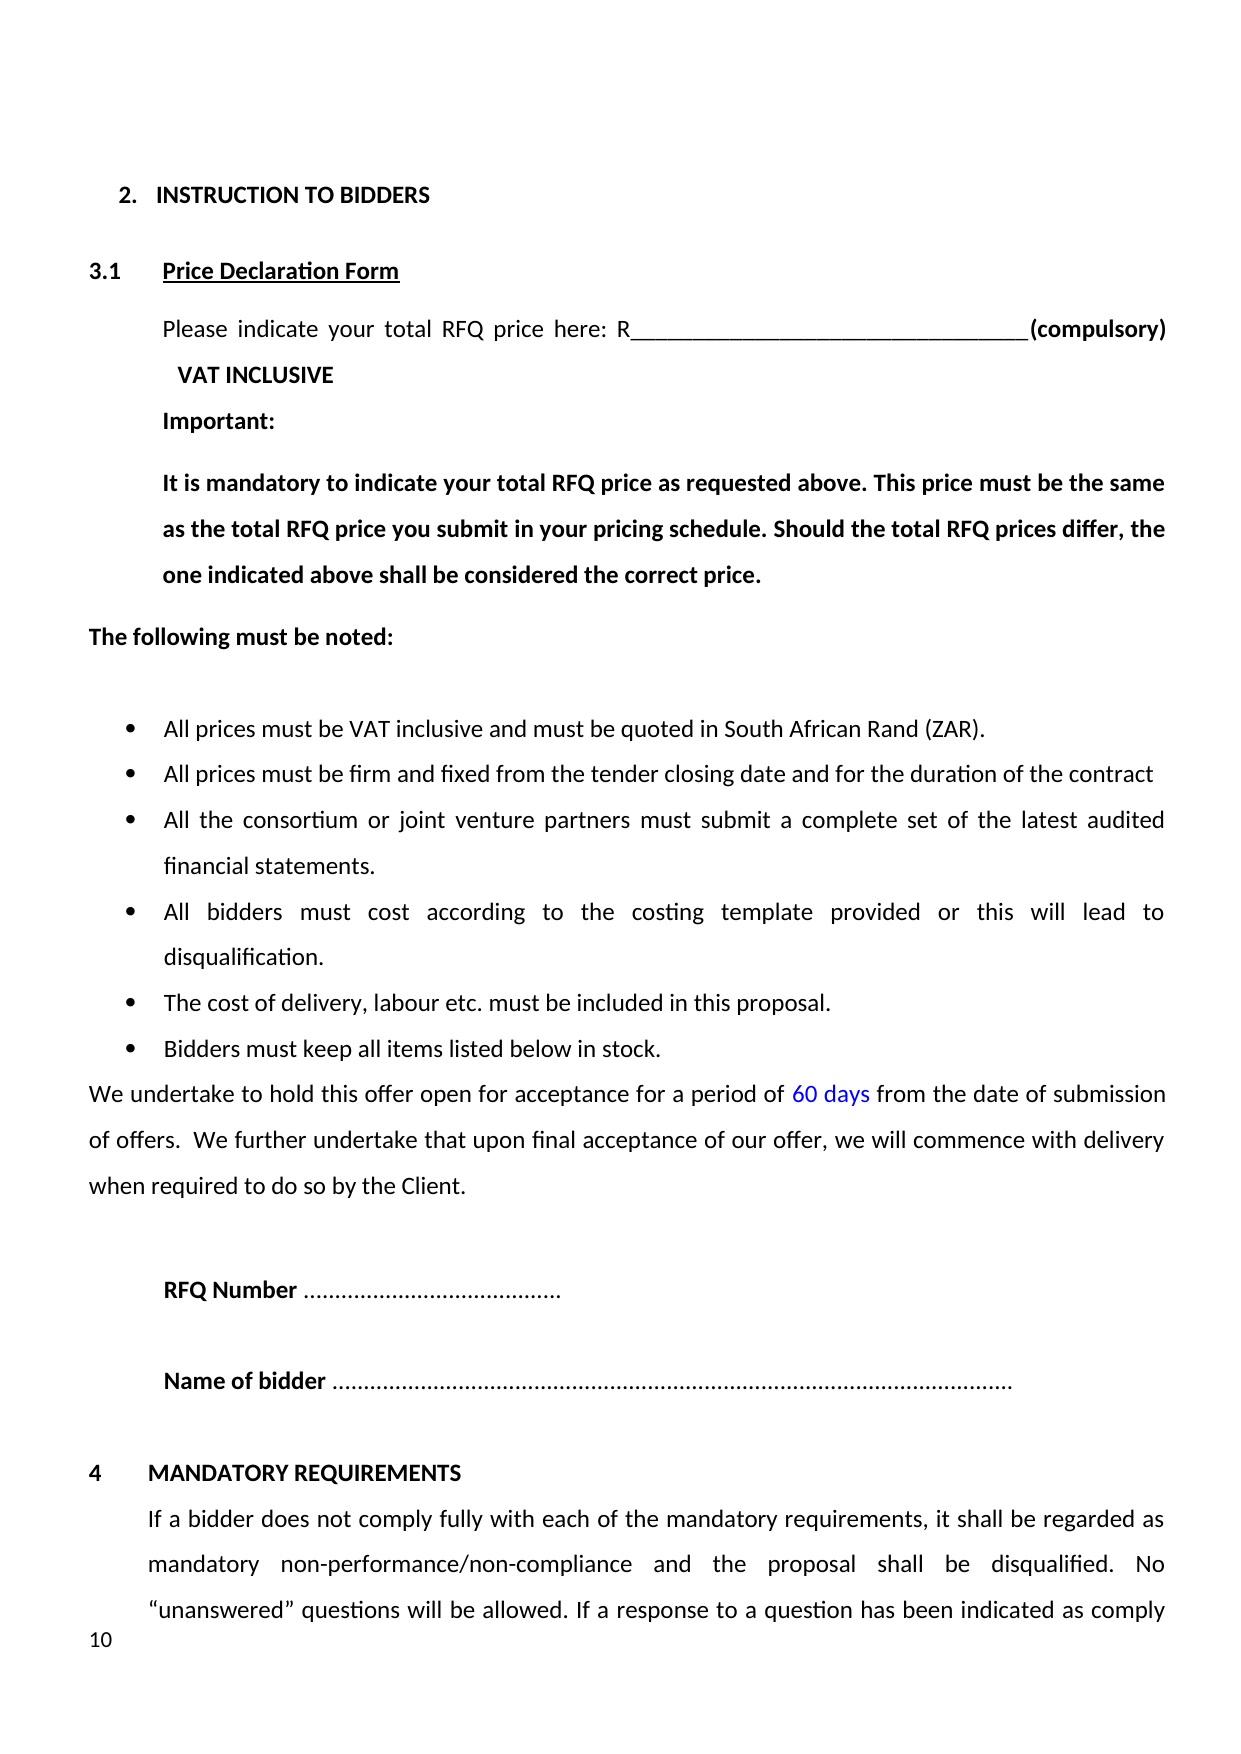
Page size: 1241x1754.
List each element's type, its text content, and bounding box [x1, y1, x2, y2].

list INSTRUCTION TO BIDDERS [118, 179, 1166, 210]
text Important: [162, 405, 1166, 436]
list All prices must be VAT inclusive and must be quoted in South African Rand (ZAR). [126, 713, 1166, 743]
text Name of bidder ............................................................................................................ [164, 1366, 1166, 1396]
list All prices must be firm and fixed from the tender closing date and for the duration of the contract [126, 758, 1166, 789]
text The following must be noted: [89, 621, 1166, 652]
text RFQ Number ......................................... [164, 1274, 1166, 1304]
list All the consortium or joint venture partners must submit a complete set of the latest audited financial statements. [126, 804, 1166, 881]
list The cost of delivery, labour etc. must be included in this proposal. [126, 987, 1166, 1018]
list All bidders must cost according to the costing template provided or this will lead to disqualification. [126, 896, 1166, 972]
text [89, 1503, 1166, 1625]
text Please indicate your total RFQ price here: R________________________________(compulsory) VAT INCLUSIVE [162, 314, 1166, 390]
text It is mandatory to indicate your total RFQ price as requested above. This price must be the same as the total RFQ price you submit in your pricing schedule. Should the total RFQ prices differ, the one indicated above shall be considered the correct price. [162, 467, 1166, 589]
list Bidders must keep all items listed below in stock. [126, 1033, 1166, 1063]
text We undertake to hold this offer open for acceptance for a period of 60 days from the date of submission of offers. We further undertake that upon final acceptance of our offer, we will commence with delivery when required to do so by the Client. [89, 1079, 1166, 1201]
text 3.1 Price Declaration Form [89, 255, 1166, 286]
text 4 MANDATORY REQUIREMENTS [89, 1457, 1181, 1487]
